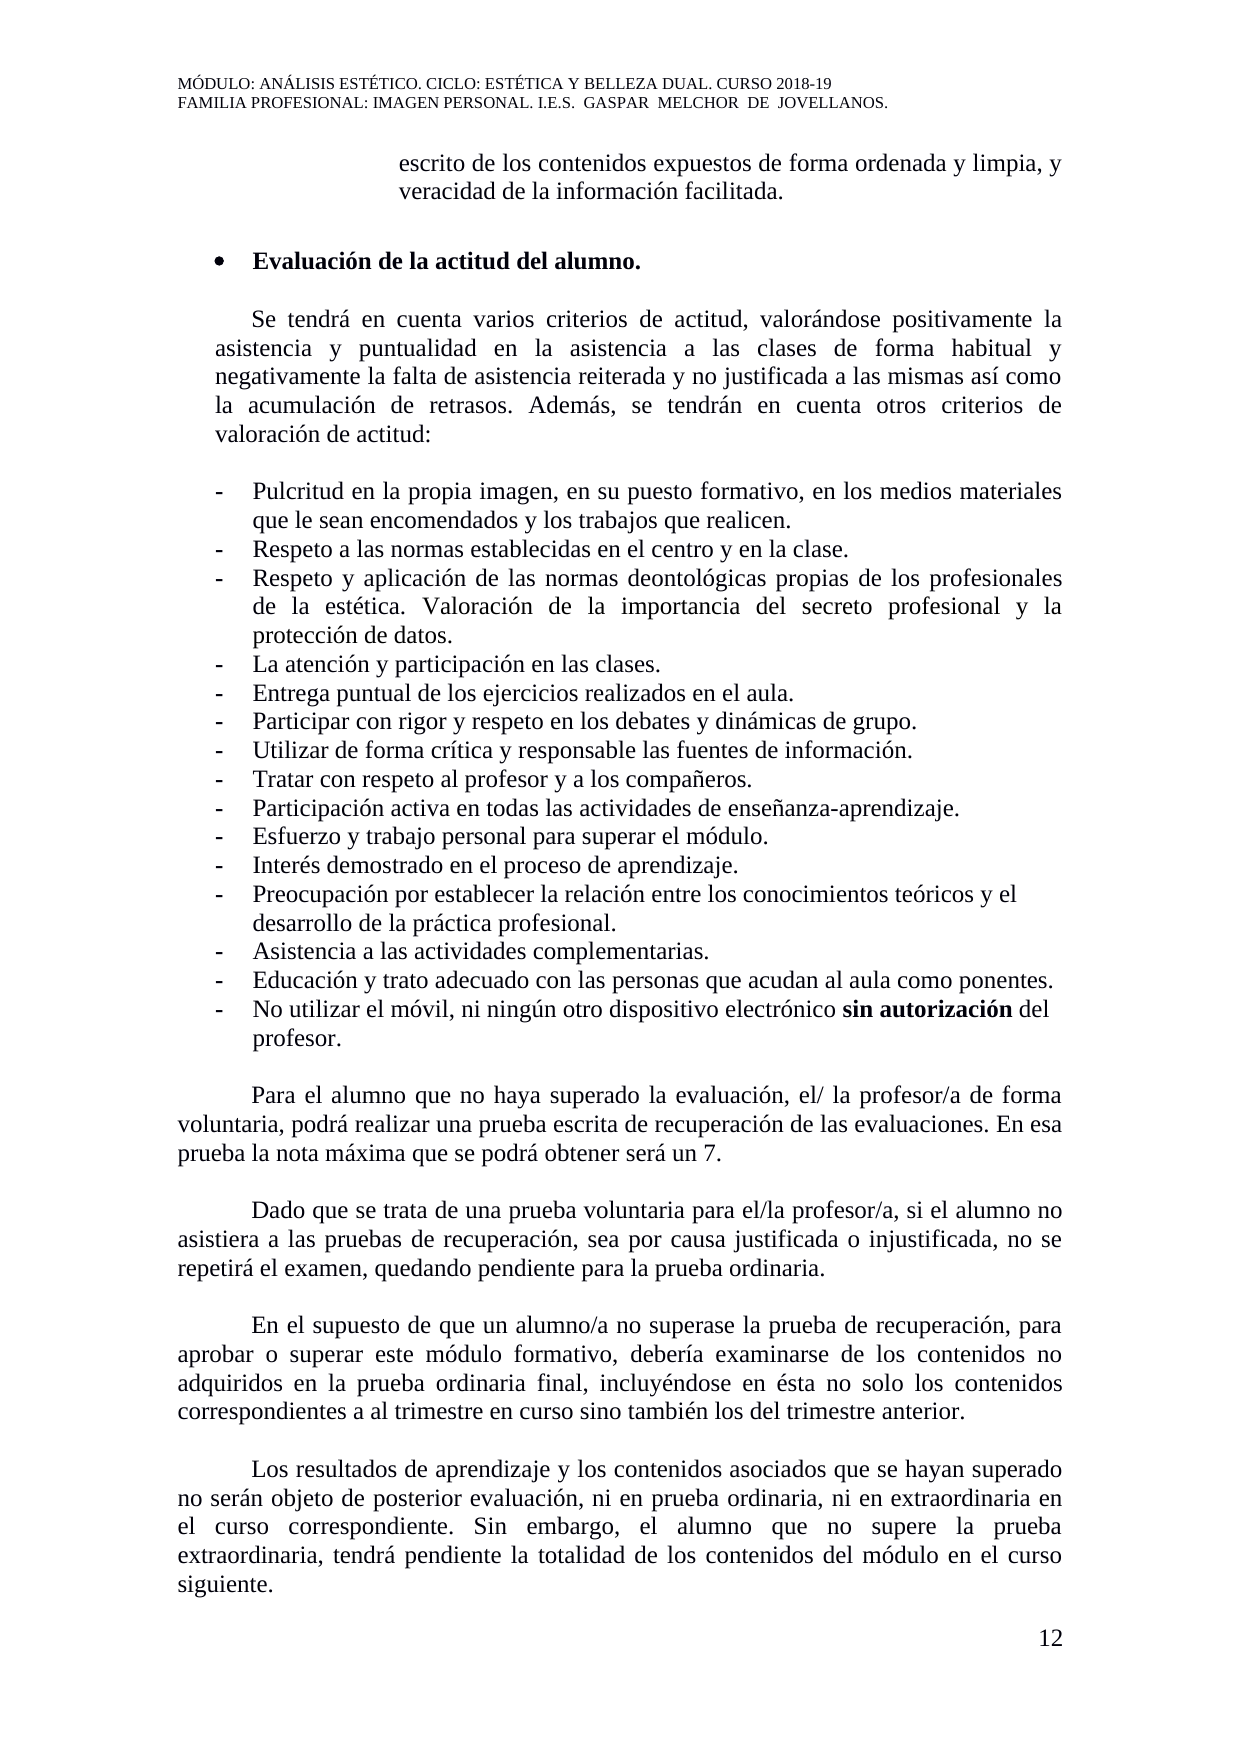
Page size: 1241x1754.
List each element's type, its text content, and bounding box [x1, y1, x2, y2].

list Asistencia a las actividades complementarias. [215, 936, 1063, 965]
text Se tendrá en cuenta varios criterios de actitud, valorándose positivamente la asistencia y puntualidad en la asistencia a las clases de forma habitual y negativamente la falta de asistencia reiterada y no justificada a las mismas así como la acumulación de retrasos. Además, se tendrán en cuenta otros criterios de valoración de actitud: [215, 304, 1063, 448]
list La atención y participación en las clases. [215, 649, 1063, 678]
list Participación activa en todas las actividades de enseñanza-aprendizaje. [215, 793, 1063, 821]
text En el supuesto de que un alumno/a no superase la prueba de recuperación, para aprobar o superar este módulo formativo, debería examinarse de los contenidos no adquiridos en la prueba ordinaria final, incluyéndose en ésta no solo los contenidos correspondientes a al trimestre en curso sino también los del trimestre anterior. [177, 1310, 1063, 1425]
list Evaluación de la actitud del alumno. [215, 246, 1063, 275]
list Esfuerzo y trabajo personal para superar el módulo. [215, 821, 1063, 850]
list Participar con rigor y respeto en los debates y dinámicas de grupo. [215, 706, 1063, 735]
text Dado que se trata de una prueba voluntaria para el/la profesor/a, si el alumno no asistiera a las pruebas de recuperación, sea por causa justificada o injustificada, no se repetirá el examen, quedando pendiente para la prueba ordinaria. [177, 1195, 1063, 1281]
list Respeto a las normas establecidas en el centro y en la clase. [215, 534, 1063, 563]
list Utilizar de forma crítica y responsable las fuentes de información. [215, 735, 1063, 764]
list Preocupación por establecer la relación entre los conocimientos teóricos y el desarrollo de la práctica profesional. [215, 879, 1063, 936]
list No utilizar el móvil, ni ningún otro dispositivo electrónico sin autorización del profesor. [215, 994, 1063, 1051]
text Los resultados de aprendizaje y los contenidos asociados que se hayan superado no serán objeto de posterior evaluación, ni en prueba ordinaria, ni en extraordinaria en el curso correspondiente. Sin embargo, el alumno que no supere la prueba extraordinaria, tendrá pendiente la totalidad de los contenidos del módulo en el curso siguiente. [177, 1454, 1063, 1598]
list Tratar con respeto al profesor y a los compañeros. [215, 764, 1063, 793]
list Interés demostrado en el proceso de aprendizaje. [215, 850, 1063, 879]
list Entrega puntual de los ejercicios realizados en el aula. [215, 678, 1063, 706]
list Pulcritud en la propia imagen, en su puesto formativo, en los medios materiales que le sean encomendados y los trabajos que realicen. [215, 476, 1063, 534]
text Para el alumno que no haya superado la evaluación, el/ la profesor/a de forma voluntaria, podrá realizar una prueba escrita de recuperación de las evaluaciones. En esa prueba la nota máxima que se podrá obtener será un 7. [177, 1080, 1063, 1166]
list Respeto y aplicación de las normas deontológicas propias de los profesionales de la estética. Valoración de la importancia del secreto profesional y la protección de datos. [215, 563, 1063, 649]
list Educación y trato adecuado con las personas que acudan al aula como ponentes. [215, 965, 1063, 994]
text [398, 148, 1063, 205]
